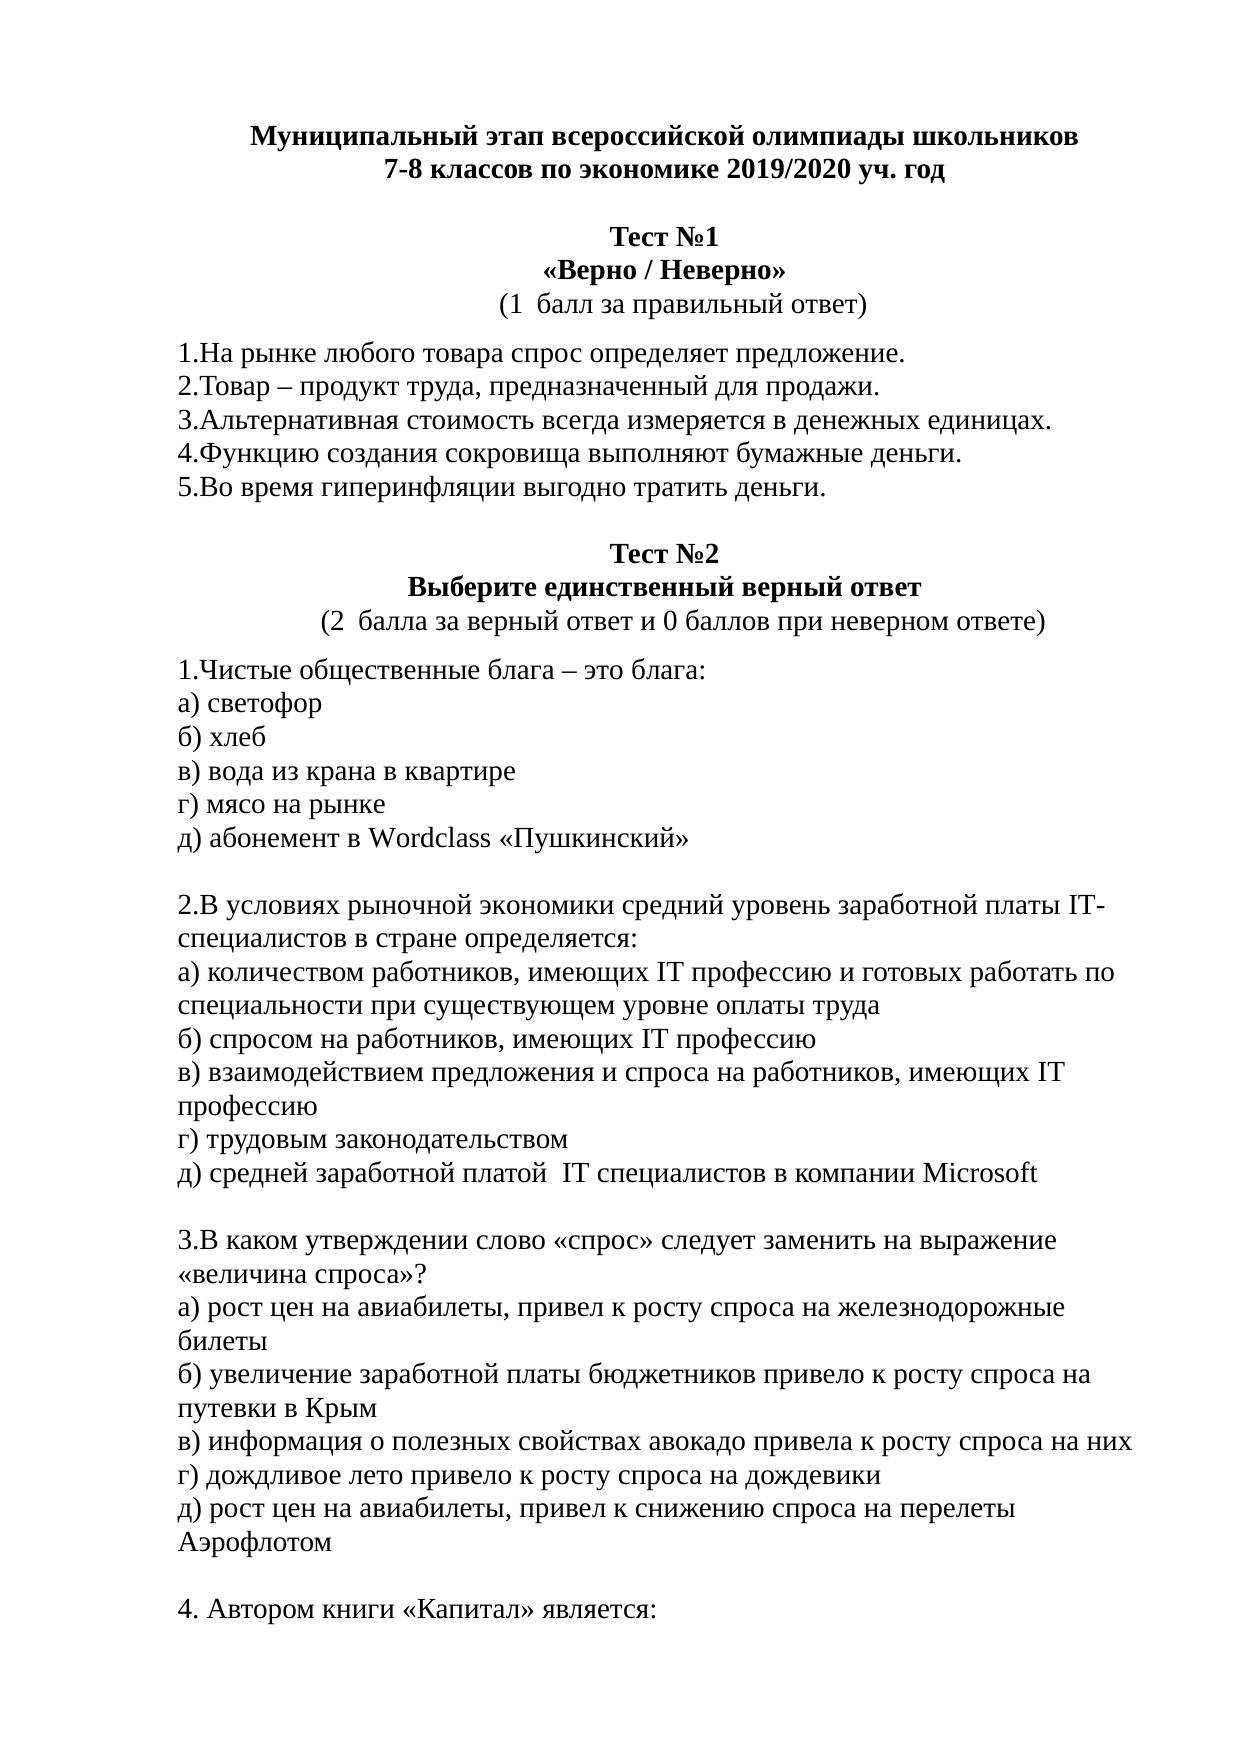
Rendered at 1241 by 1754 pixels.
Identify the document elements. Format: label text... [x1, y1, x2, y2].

text д) рост цен на авиабилеты, привел к снижению спроса на перелеты Аэрофлотом [177, 1491, 1152, 1558]
text Выберите единственный верный ответ [177, 569, 1152, 603]
text Муниципальный этап всероссийской олимпиады школьников [177, 118, 1152, 152]
text 5.Во время гиперинфляции выгодно тратить деньги. [177, 469, 1152, 502]
text г) дождливое лето привело к росту спроса на дождевики [177, 1457, 1152, 1491]
text 4. Автором книги «Капитал» является: [177, 1591, 1152, 1625]
text а) количеством работников, имеющих IT профессию и готовых работать по специальности при существующем уровне оплаты труда [177, 954, 1152, 1021]
text г) мясо на рынке [177, 786, 1152, 820]
text б) хлеб [177, 719, 1152, 753]
text 7-8 классов по экономике 2019/2020 уч. год [177, 152, 1152, 185]
text 3.В каком утверждении слово «спрос» следует заменить на выражение «величина спроса»? [177, 1222, 1152, 1289]
list балл за правильный ответ) [215, 286, 1152, 319]
text б) увеличение заработной платы бюджетников привело к росту спроса на путевки в Крым [177, 1356, 1152, 1423]
text в) информация о полезных свойствах авокадо привела к росту спроса на них [177, 1423, 1152, 1457]
text 3.Альтернативная стоимость всегда измеряется в денежных единицах. [177, 402, 1152, 435]
text б) спросом на работников, имеющих IT профессию [177, 1021, 1152, 1054]
list 2.В условиях рыночной экономики средний уровень заработной платы IT-специалистов в стране определяется: [177, 887, 1152, 954]
text д) средней заработной платой IT специалистов в компании Microsoft [177, 1155, 1152, 1189]
text г) трудовым законодательством [177, 1122, 1152, 1155]
text в) вода из крана в квартире [177, 753, 1152, 786]
text 4.Функцию создания сокровища выполняют бумажные деньги. [177, 435, 1152, 469]
text Тест №2 [177, 536, 1152, 569]
text д) абонемент в Wordclass «Пушкинский» [177, 820, 1152, 853]
list балла за верный ответ и 0 баллов при неверном ответе) [215, 603, 1152, 637]
text «Верно / Неверно» [177, 252, 1152, 286]
text 1.Чистые общественные блага – это блага: [177, 652, 1152, 686]
text 2.Товар – продукт труда, предназначенный для продажи. [177, 368, 1152, 402]
text а) рост цен на авиабилеты, привел к росту спроса на железнодорожные билеты [177, 1289, 1152, 1356]
text Тест №1 [177, 219, 1152, 252]
text а) светофор [177, 686, 1152, 719]
text 1.На рынке любого товара спрос определяет предложение. [177, 335, 1152, 368]
text в) взаимодействием предложения и спроса на работников, имеющих IT профессию [177, 1054, 1152, 1122]
